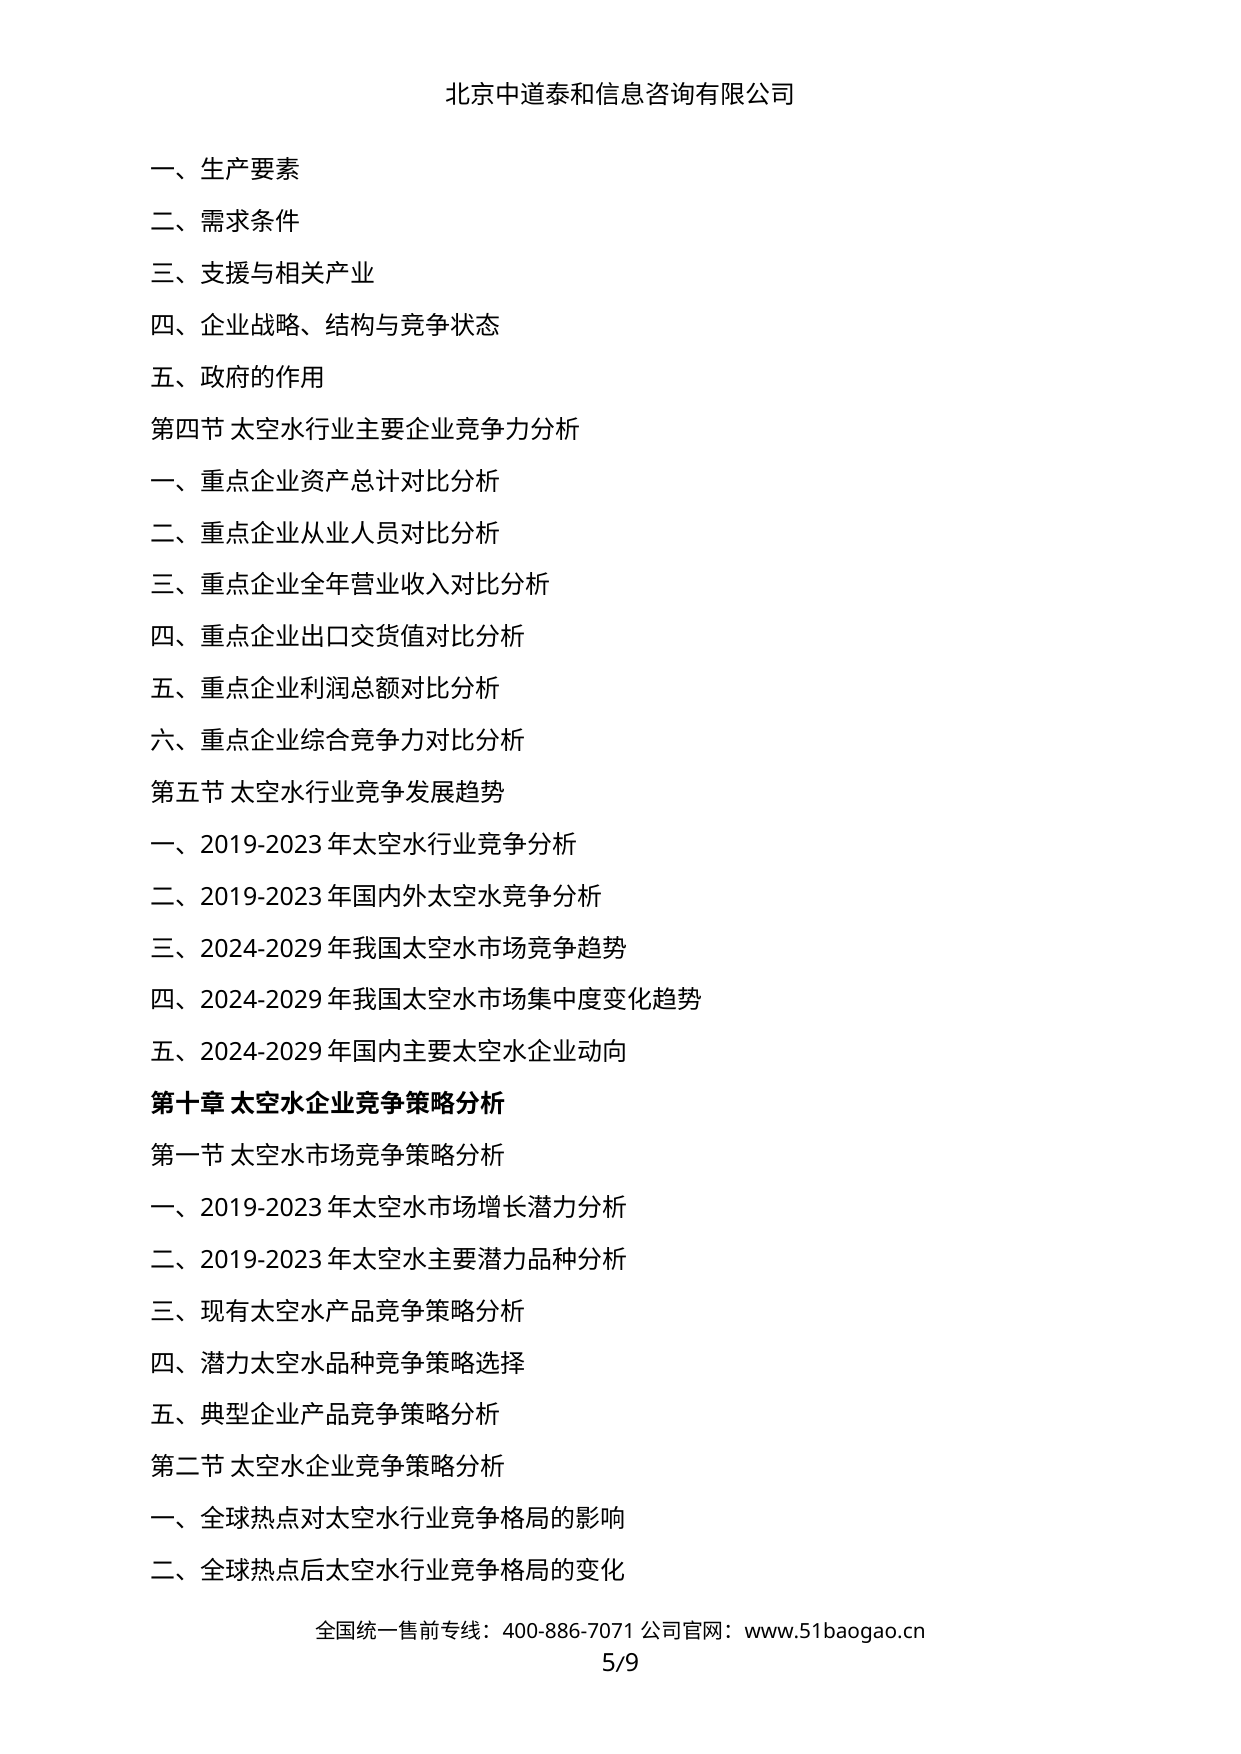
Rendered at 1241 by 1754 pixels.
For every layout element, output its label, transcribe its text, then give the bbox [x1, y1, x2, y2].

text 二、需求条件 [150, 202, 1090, 238]
text 五、重点企业利润总额对比分析 [150, 669, 1090, 705]
text 第十章 太空水企业竞争策略分析 [150, 1084, 1090, 1120]
text 三、现有太空水产品竞争策略分析 [150, 1291, 1090, 1327]
text 第五节 太空水行业竞争发展趋势 [150, 772, 1090, 809]
text 一、全球热点对太空水行业竞争格局的影响 [150, 1499, 1090, 1535]
text 二、2019-2023年国内外太空水竞争分析 [150, 876, 1090, 912]
text 第一节 太空水市场竞争策略分析 [150, 1136, 1090, 1172]
text 三、2024-2029年我国太空水市场竞争趋势 [150, 928, 1090, 964]
text 二、重点企业从业人员对比分析 [150, 513, 1090, 549]
text 六、重点企业综合竞争力对比分析 [150, 721, 1090, 757]
text 一、2019-2023年太空水行业竞争分析 [150, 824, 1090, 861]
text 五、典型企业产品竞争策略分析 [150, 1395, 1090, 1431]
text 一、生产要素 [150, 150, 1090, 186]
text 一、重点企业资产总计对比分析 [150, 461, 1090, 497]
text 四、企业战略、结构与竞争状态 [150, 306, 1090, 342]
text 五、政府的作用 [150, 357, 1090, 394]
text 二、全球热点后太空水行业竞争格局的变化 [150, 1551, 1090, 1587]
text 第二节 太空水企业竞争策略分析 [150, 1447, 1090, 1483]
text 一、2019-2023年太空水市场增长潜力分析 [150, 1187, 1090, 1224]
text 三、重点企业全年营业收入对比分析 [150, 565, 1090, 601]
text 五、2024-2029年国内主要太空水企业动向 [150, 1032, 1090, 1068]
text 四、重点企业出口交货值对比分析 [150, 617, 1090, 653]
text 第四节 太空水行业主要企业竞争力分析 [150, 409, 1090, 446]
text 三、支援与相关产业 [150, 254, 1090, 290]
text 四、潜力太空水品种竞争策略选择 [150, 1343, 1090, 1379]
text 二、2019-2023年太空水主要潜力品种分析 [150, 1239, 1090, 1276]
text 四、2024-2029年我国太空水市场集中度变化趋势 [150, 980, 1090, 1016]
